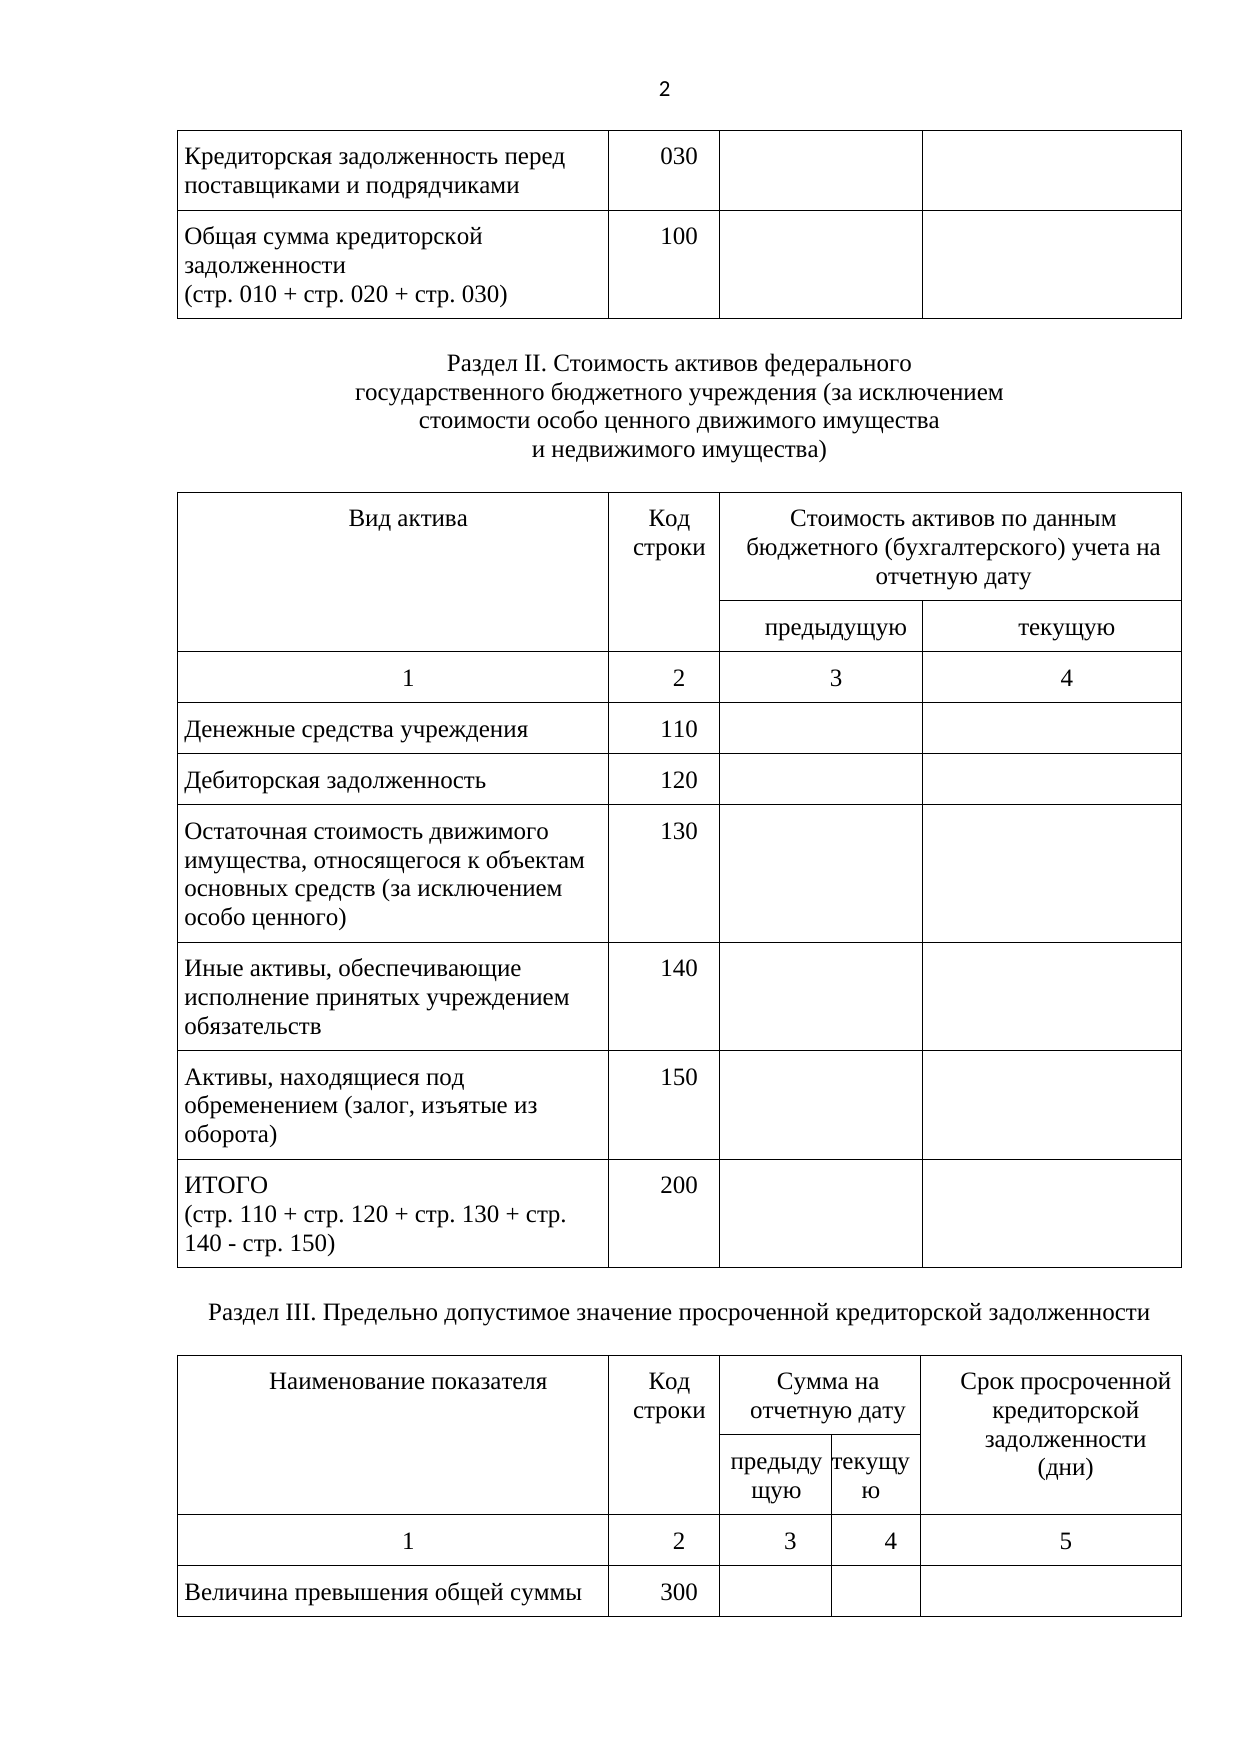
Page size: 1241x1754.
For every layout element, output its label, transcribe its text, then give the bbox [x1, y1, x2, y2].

table_cell 140 [609, 943, 719, 1050]
text стоимости особо ценного движимого имущества [177, 405, 1181, 434]
table_cell 110 [609, 703, 719, 753]
table_cell Кредиторская задолженность перед поставщиками и подрядчиками [178, 131, 608, 209]
table_cell 030 [609, 131, 719, 209]
table_cell [923, 1051, 1181, 1159]
table_cell [720, 1566, 831, 1616]
table_cell [720, 1160, 922, 1267]
table_cell 4 [832, 1515, 920, 1565]
table_cell [921, 1566, 1181, 1616]
table_cell [720, 805, 922, 942]
table_cell 200 [609, 1160, 719, 1267]
table_cell 5 [921, 1515, 1181, 1565]
table_cell [923, 805, 1181, 942]
table_cell 1 [178, 1515, 608, 1565]
table_cell [720, 754, 922, 804]
table_cell 120 [609, 754, 719, 804]
table_cell Иные активы, обеспечивающие исполнение принятых учреждением обязательств [178, 943, 608, 1050]
table_cell [923, 703, 1181, 753]
table_cell [720, 131, 922, 209]
table_cell Активы, находящиеся под обременением (залог, изъятые из оборота) [178, 1051, 608, 1159]
table_header Код строки [609, 493, 719, 651]
table_cell [923, 131, 1181, 209]
table_cell Дебиторская задолженность [178, 754, 608, 804]
text и недвижимого имущества) [177, 434, 1181, 463]
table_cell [178, 1566, 608, 1616]
table_cell Денежные средства учреждения [178, 703, 608, 753]
table_cell 150 [609, 1051, 719, 1159]
table_cell 300 [609, 1566, 719, 1616]
table_cell 3 [720, 652, 922, 702]
table_cell [923, 943, 1181, 1050]
text Раздел II. Стоимость активов федерального [177, 348, 1181, 377]
table_cell ИТОГО (стр. 110 + стр. 120 + стр. 130 + стр. 140 - стр. 150) [178, 1160, 608, 1267]
table_cell 1 [178, 652, 608, 702]
text Раздел III. Предельно допустимое значение просроченной кредиторской задолженности [177, 1297, 1181, 1326]
table_header Наименование показателя [178, 1356, 608, 1514]
table_cell 2 [609, 652, 719, 702]
table_cell текущую [923, 601, 1181, 651]
table_cell Остаточная стоимость движимого имущества, относящегося к объектам основных средств (за исключением особо ценного) [178, 805, 608, 942]
table_header Вид актива [178, 493, 608, 651]
table_cell предыдущую [720, 1435, 831, 1514]
table_cell предыдущую [720, 601, 922, 651]
table_cell [720, 211, 922, 318]
table_cell [720, 1051, 922, 1159]
table_cell 3 [720, 1515, 831, 1565]
table_cell [720, 703, 922, 753]
table_header Код строки [609, 1356, 719, 1514]
table_cell [923, 1160, 1181, 1267]
table_header Стоимость активов по данным бюджетного (бухгалтерского) учета на отчетную дату [720, 493, 1181, 600]
table_cell [832, 1566, 920, 1616]
table_cell [923, 754, 1181, 804]
text государственного бюджетного учреждения (за исключением [177, 377, 1181, 405]
table_cell [720, 943, 922, 1050]
table_header Срок просроченной кредиторской задолженности (дни) [921, 1356, 1181, 1514]
table_cell текущую [832, 1435, 920, 1514]
table_header Сумма на отчетную дату [720, 1356, 920, 1434]
table_cell 130 [609, 805, 719, 942]
table_cell Общая сумма кредиторской задолженности (стр. 010 + стр. 020 + стр. 030) [178, 211, 608, 318]
table_cell [923, 211, 1181, 318]
table_cell 4 [923, 652, 1181, 702]
table_cell 100 [609, 211, 719, 318]
table_cell 2 [609, 1515, 719, 1565]
